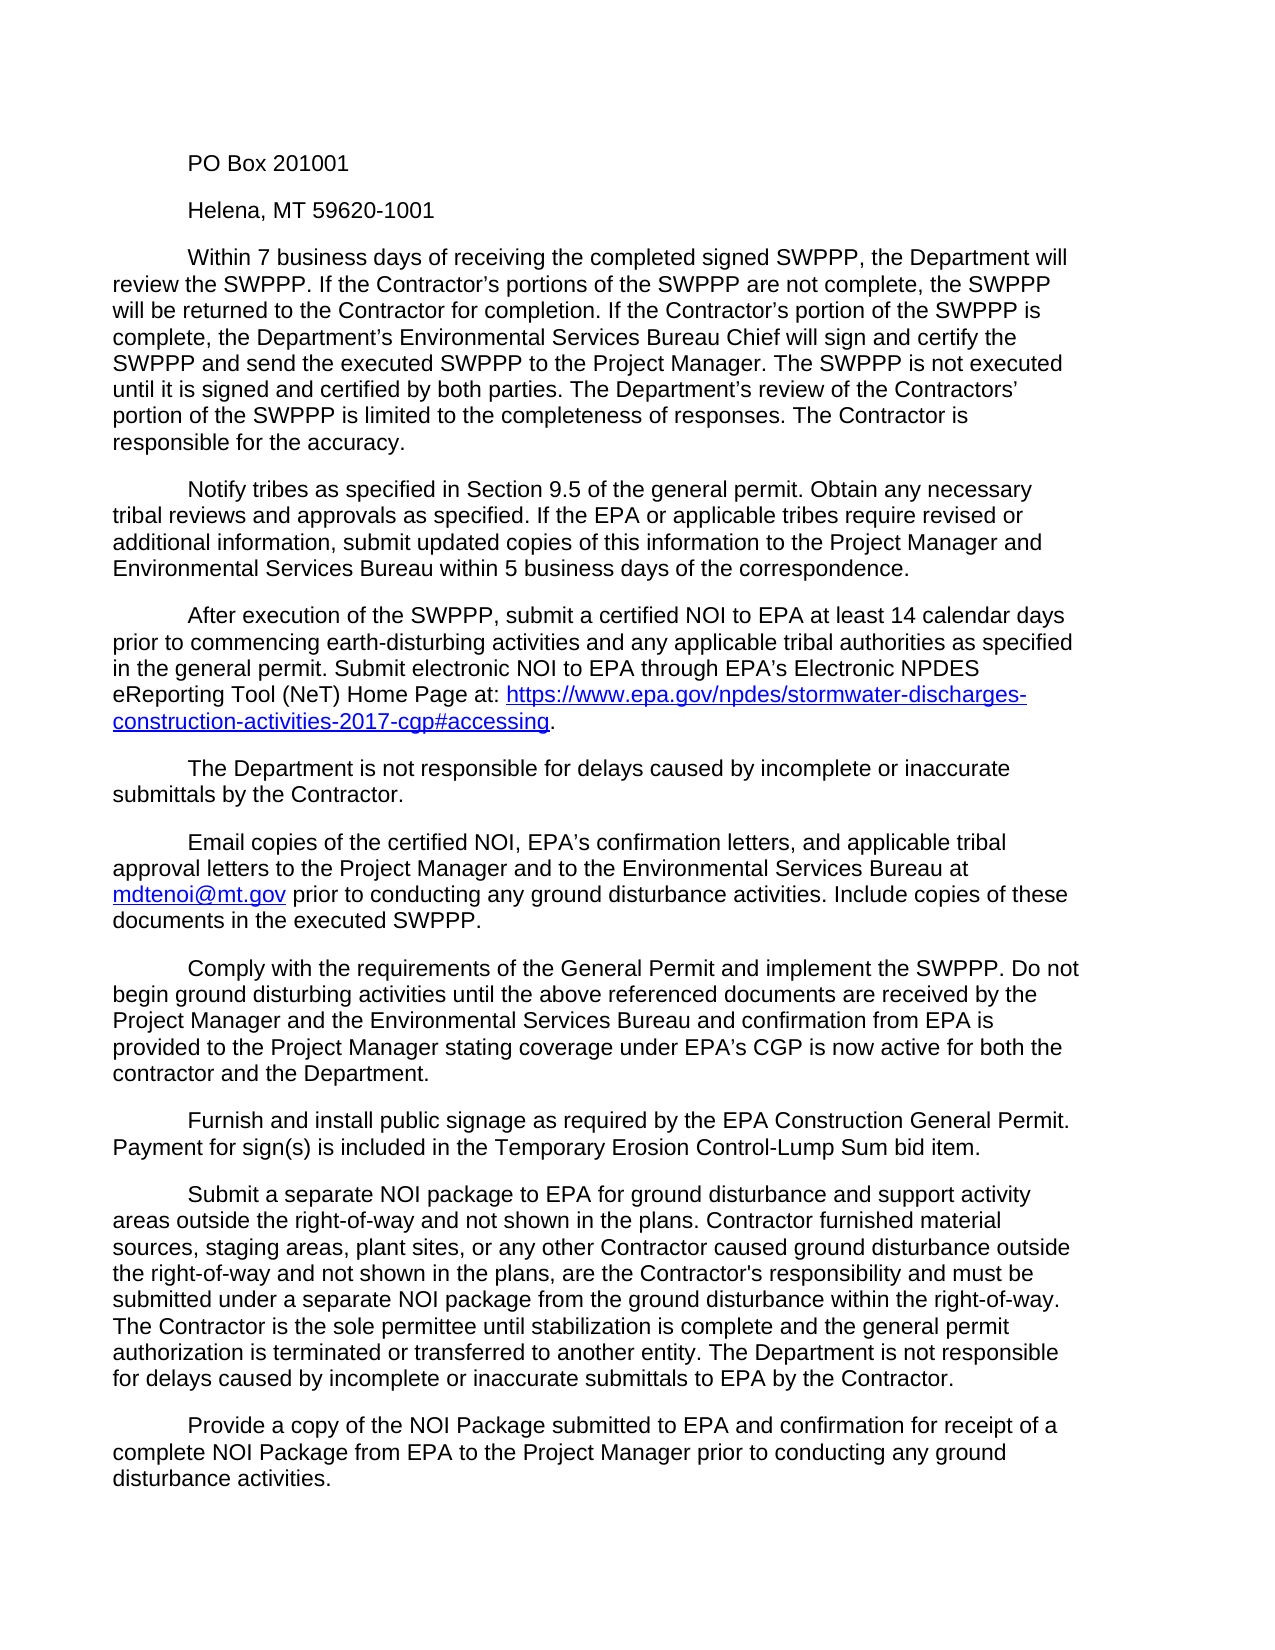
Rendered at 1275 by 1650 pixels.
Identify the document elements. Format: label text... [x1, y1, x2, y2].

text Helena, MT 59620-1001 [112, 197, 1087, 223]
text The Department is not responsible for delays caused by incomplete or inaccurate submittals by the Contractor. [112, 755, 1087, 808]
text Provide a copy of the NOI Package submitted to EPA and confirmation for receipt of a complete NOI Package from EPA to the Project Manager prior to conducting any ground disturbance activities. [112, 1412, 1087, 1492]
text Email copies of the certified NOI, EPA’s confirmation letters, and applicable tribal approval letters to the Project Manager and to the Environmental Services Bureau at mdtenoi@mt.gov prior to conducting any ground disturbance activities. Include copies of these documents in the executed SWPPP. [112, 828, 1087, 934]
text After execution of the SWPPP, submit a certified NOI to EPA at least 14 calendar days prior to commencing earth-disturbing activities and any applicable tribal authorities as specified in the general permit. Submit electronic NOI to EPA through EPA’s Electronic NPDES eReporting Tool (NeT) Home Page at: https://www.epa.gov/npdes/stormwater-discharges-construction-activities-2017-cgp#accessing. [112, 602, 1087, 734]
text Notify tribes as specified in Section 9.5 of the general permit. Obtain any necessary tribal reviews and approvals as specified. If the EPA or applicable tribes require revised or additional information, submit updated copies of this information to the Project Manager and Environmental Services Bureau within 5 business days of the correspondence. [112, 476, 1087, 581]
text Submit a separate NOI package to EPA for ground disturbance and support activity areas outside the right-of-way and not shown in the plans. Contractor furnished material sources, staging areas, plant sites, or any other Contractor caused ground disturbance outside the right-of-way and not shown in the plans, are the Contractor's responsibility and must be submitted under a separate NOI package from the ground disturbance within the right-of-way. The Contractor is the sole permittee until stabilization is complete and the general permit authorization is terminated or transferred to another entity. The Department is not responsible for delays caused by incomplete or inaccurate submittals to EPA by the Contractor. [112, 1181, 1087, 1392]
text Comply with the requirements of the General Permit and implement the SWPPP. Do not begin ground disturbing activities until the above referenced documents are received by the Project Manager and the Environmental Services Bureau and confirmation from EPA is provided to the Project Manager stating coverage under EPA’s CGP is now active for both the contractor and the Department. [112, 955, 1087, 1086]
text PO Box 201001 [112, 150, 1087, 176]
text Within 7 business days of receiving the completed signed SWPPP, the Department will review the SWPPP. If the Contractor’s portions of the SWPPP are not complete, the SWPPP will be returned to the Contractor for completion. If the Contractor’s portion of the SWPPP is complete, the Department’s Environmental Services Bureau Chief will sign and certify the SWPPP and send the executed SWPPP to the Project Manager. The SWPPP is not executed until it is signed and certified by both parties. The Department’s review of the Contractors’ portion of the SWPPP is limited to the completeness of responses. The Contractor is responsible for the accuracy. [112, 244, 1087, 455]
text Furnish and install public signage as required by the EPA Construction General Permit. Payment for sign(s) is included in the Temporary Erosion Control-Lump Sum bid item. [112, 1107, 1087, 1160]
